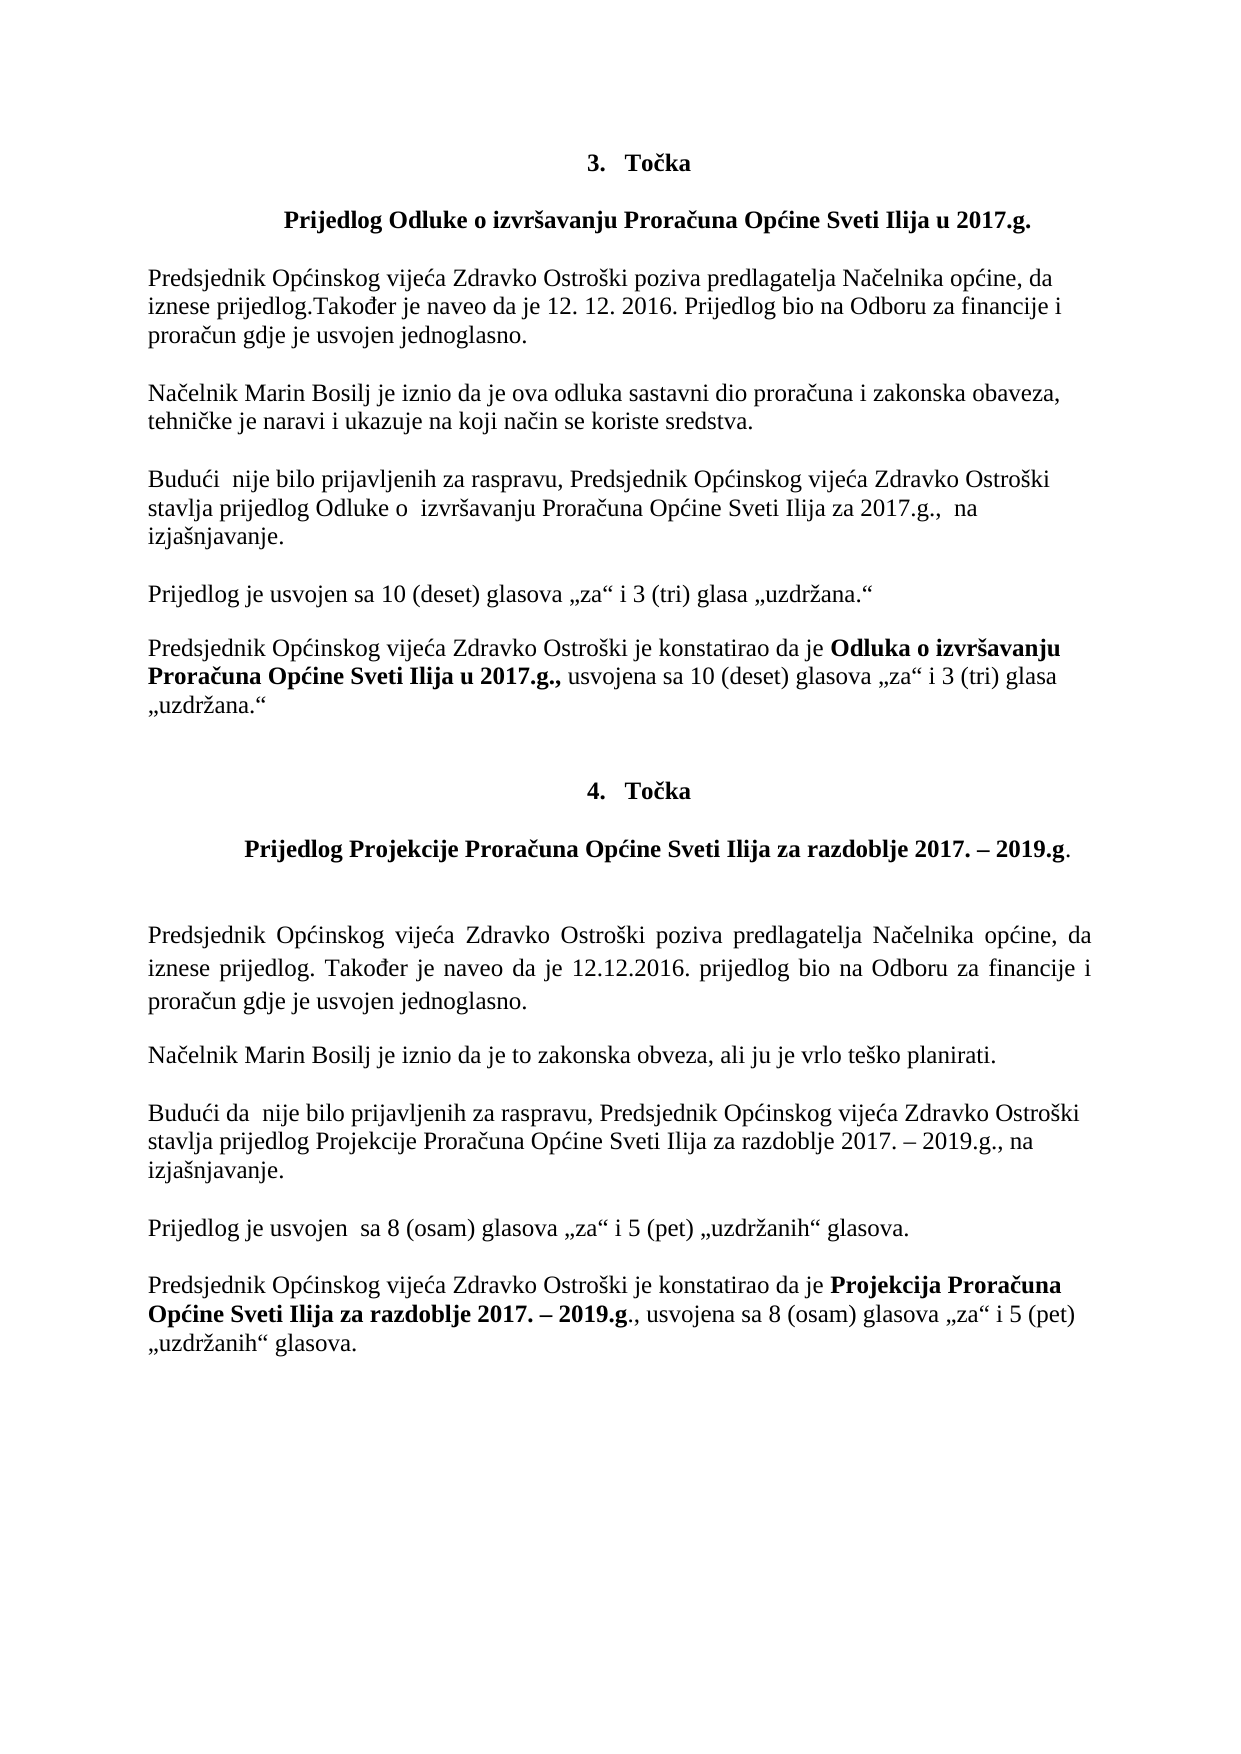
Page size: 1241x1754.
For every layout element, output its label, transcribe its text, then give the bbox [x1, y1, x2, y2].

text Prijedlog Odluke o izvršavanju Proračuna Općine Sveti Ilija u 2017.g. [223, 205, 1093, 234]
list Predsjednik Općinskog vijeća Zdravko Ostroški poziva predlagatelja Načelnika općine, da iznese prijedlog. Također je naveo da je 12.12.2016. prijedlog bio na Odboru za financije i proračun gdje je usvojen jednoglasno. [148, 920, 1093, 1015]
text Predsjednik Općinskog vijeća Zdravko Ostroški je konstatirao da je Odluka o izvršavanju Proračuna Općine Sveti Ilija u 2017.g., usvojena sa 10 (deset) glasova „za“ i 3 (tri) glasa „uzdržana.“ [148, 633, 1093, 719]
text Predsjednik Općinskog vijeća Zdravko Ostroški je konstatirao da je Projekcija Proračuna Općine Sveti Ilija za razdoblje 2017. – 2019.g., usvojena sa 8 (osam) glasova „za“ i 5 (pet) „uzdržanih“ glasova. [148, 1270, 1093, 1356]
list Točka [185, 148, 1093, 176]
text Budući da nije bilo prijavljenih za raspravu, Predsjednik Općinskog vijeća Zdravko Ostroški stavlja prijedlog Projekcije Proračuna Općine Sveti Ilija za razdoblje 2017. – 2019.g., na izjašnjavanje. [148, 1098, 1093, 1184]
list Točka [185, 776, 1093, 805]
text Načelnik Marin Bosilj je iznio da je ova odluka sastavni dio proračuna i zakonska obaveza, tehničke je naravi i ukazuje na koji način se koriste sredstva. [148, 378, 1093, 435]
text Predsjednik Općinskog vijeća Zdravko Ostroški poziva predlagatelja Načelnika općine, da iznese prijedlog.Također je naveo da je 12. 12. 2016. Prijedlog bio na Odboru za financije i proračun gdje je usvojen jednoglasno. [148, 263, 1093, 349]
list Prijedlog je usvojen sa 10 (deset) glasova „za“ i 3 (tri) glasa „uzdržana.“ [148, 579, 1093, 608]
text Načelnik Marin Bosilj je iznio da je to zakonska obveza, ali ju je vrlo teško planirati. [148, 1040, 1093, 1069]
text Prijedlog je usvojen sa 8 (osam) glasova „za“ i 5 (pet) „uzdržanih“ glasova. [148, 1213, 1093, 1241]
text Prijedlog Projekcije Proračuna Općine Sveti Ilija za razdoblje 2017. – 2019.g. [223, 834, 1093, 863]
text Budući nije bilo prijavljenih za raspravu, Predsjednik Općinskog vijeća Zdravko Ostroški stavlja prijedlog Odluke o izvršavanju Proračuna Općine Sveti Ilija za 2017.g., na izjašnjavanje. [148, 464, 1093, 550]
